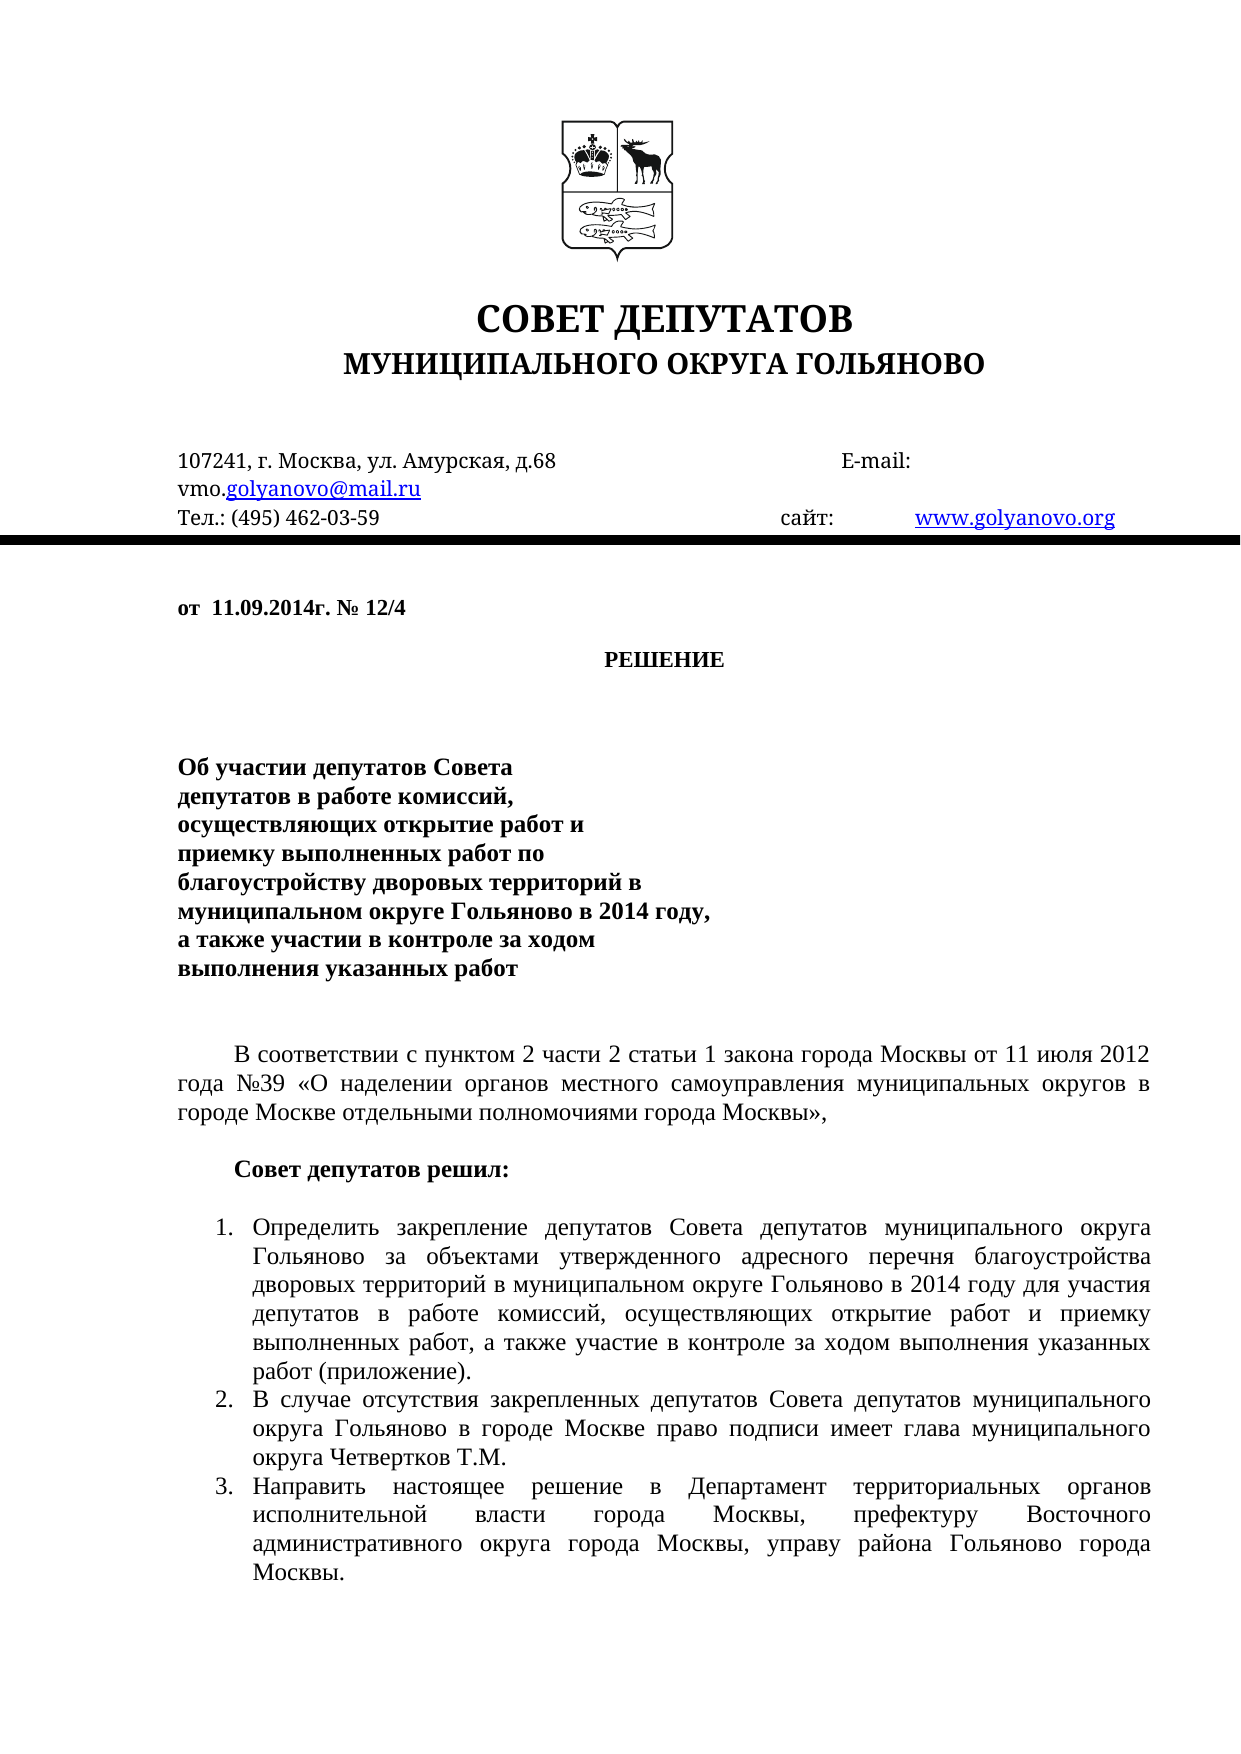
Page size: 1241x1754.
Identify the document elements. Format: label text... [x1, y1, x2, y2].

text СОВЕТ ДЕПУТАТОВ [177, 292, 1152, 343]
text депутатов в работе комиссий, [177, 781, 1152, 809]
text выполнения указанных работ [177, 953, 1152, 982]
text Совет депутатов решил: [177, 1154, 1152, 1183]
text МУНИЦИПАЛЬНОГО ОКРУГА ГОЛЬЯНОВО [177, 343, 1152, 383]
text благоустройству дворовых территорий в [177, 867, 1152, 896]
list В случае отсутствия закрепленных депутатов Совета депутатов муниципального округа Гольяново в городе Москве право подписи имеет глава муниципального округа Четвертков Т.М. [215, 1384, 1152, 1471]
text от 11.09.2014г. № 12/4 [177, 594, 1152, 620]
text В соответствии с пунктом 2 части 2 статьи 1 закона города Москвы от 11 июля 2012 года №39 «О наделении органов местного самоуправления муниципальных округов в городе Москве отдельными полномочиями города Москвы», [177, 1039, 1152, 1126]
text а также участии в контроле за ходом [177, 924, 1152, 953]
text осуществляющих открытие работ и [177, 809, 1152, 838]
text Об участии депутатов Совета [177, 752, 1152, 781]
text Тел.: (495) 462-03-59 сайт: www.golyanovo.org [177, 503, 1152, 531]
text муниципальном округе Гольяново в 2014 году, [177, 896, 1152, 924]
list Определить закрепление депутатов Совета депутатов муниципального округа Гольяново за объектами утвержденного адресного перечня благоустройства дворовых территорий в муниципальном округе Гольяново в 2014 году для участия депутатов в работе комиссий, осуществляющих открытие работ и приемку выполненных работ, а также участие в контроле за ходом выполнения указанных работ (приложение). [215, 1212, 1152, 1384]
list Направить настоящее решение в Департамент территориальных органов исполнительной власти города Москвы, префектуру Восточного административного округа города Москвы, управу района Гольяново города Москвы. [215, 1471, 1152, 1586]
text приемку выполненных работ по [177, 838, 1152, 867]
text . Москва, ул. Амурская, д.68 E-mail: vmo.golyanovo@mail.ru [177, 446, 1152, 503]
text РЕШЕНИЕ [177, 647, 1152, 673]
